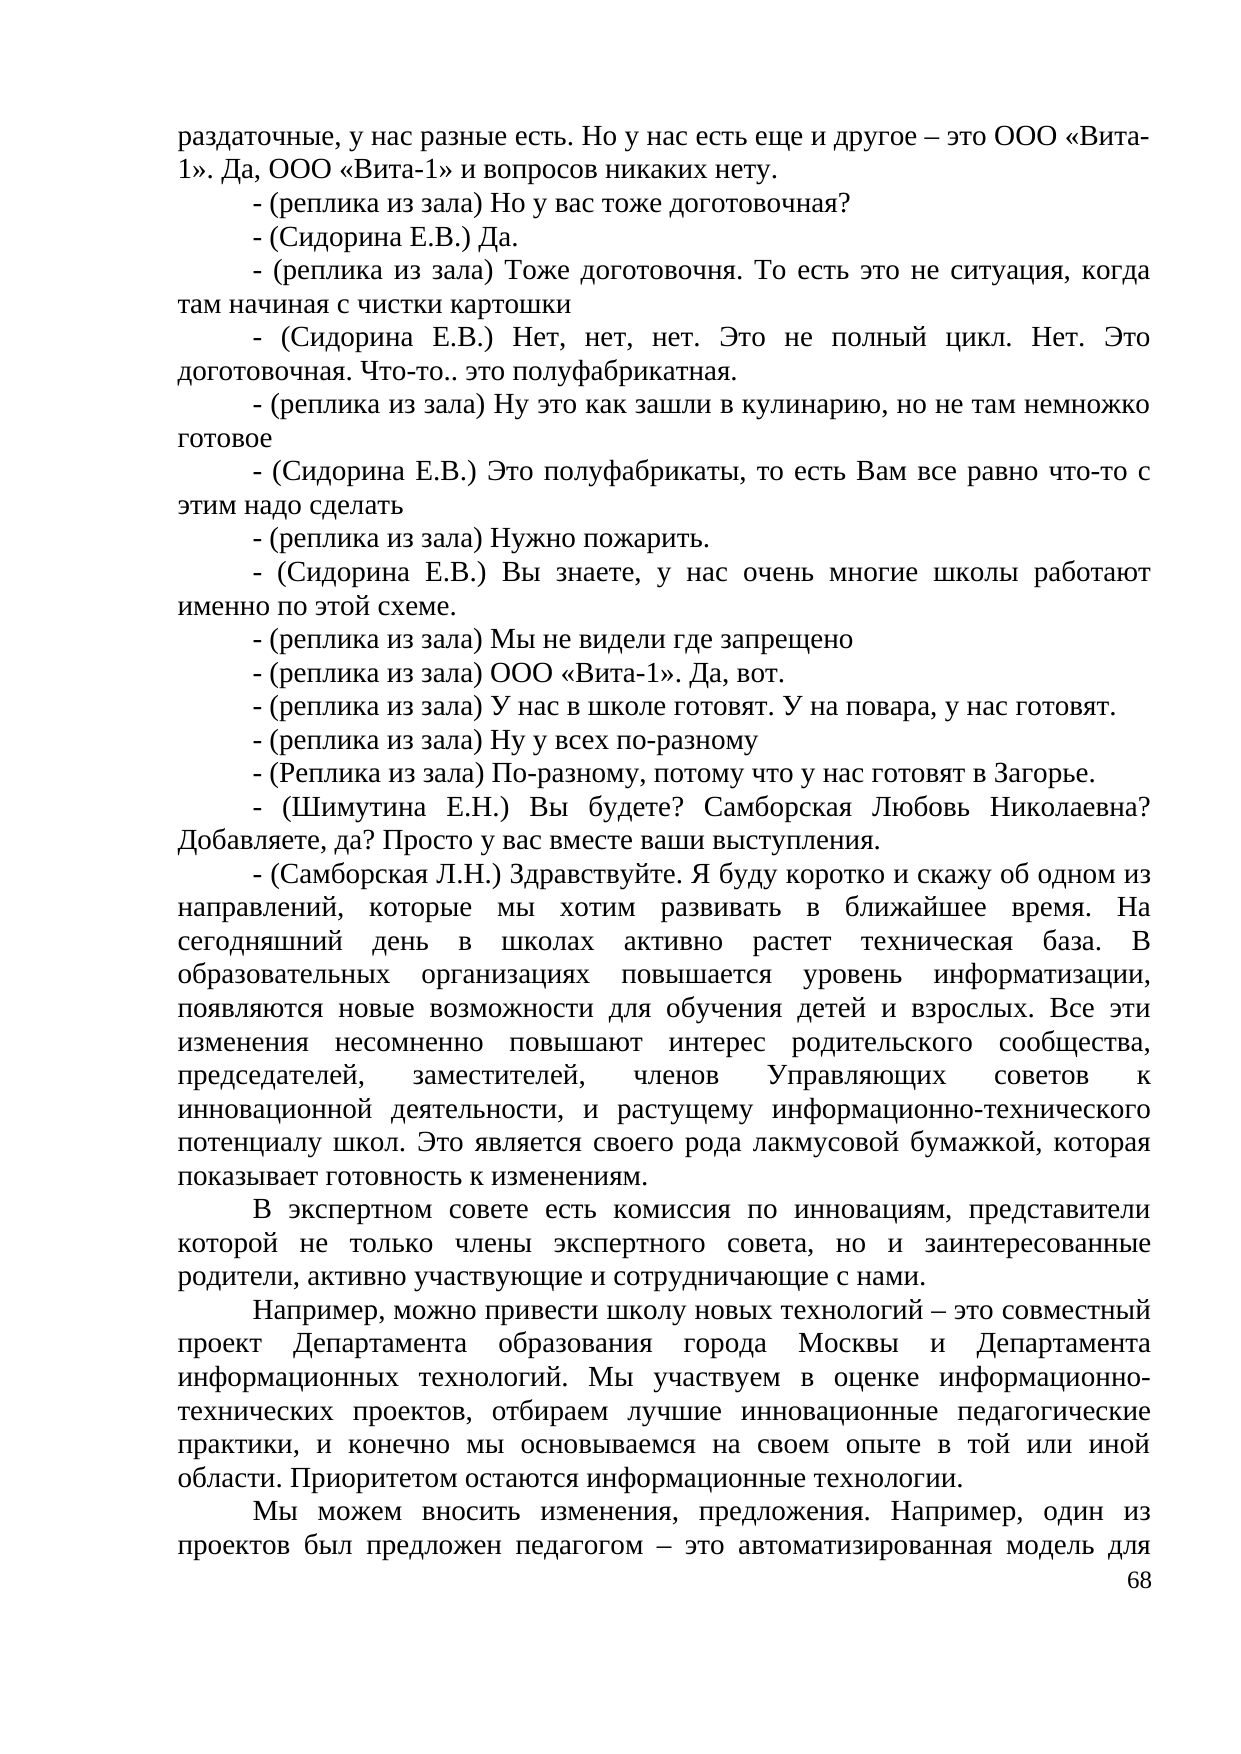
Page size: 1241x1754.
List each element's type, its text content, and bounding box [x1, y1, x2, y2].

text - (Сидорина Е.В.) Нет, нет, нет. Это не полный цикл. Нет. Это доготовочная. Что-то.. это полуфабрикатная. [177, 319, 1152, 386]
text - (Сидорина Е.В.) Да. [177, 219, 1152, 252]
text - (реплика из зала) У нас в школе готовят. У на повара, у нас готовят. [177, 688, 1152, 722]
text - (реплика из зала) ООО «Вита-1». Да, вот. [177, 655, 1152, 688]
text - (реплика из зала) Ну это как зашли в кулинарию, но не там немножко готовое [177, 386, 1152, 453]
text - (Реплика из зала) По-разному, потому что у нас готовят в Загорье. [177, 755, 1152, 789]
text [177, 1493, 1152, 1560]
text - (Шимутина Е.Н.) Вы будете? Самборская Любовь Николаевна? Добавляете, да? Просто у вас вместе ваши выступления. [177, 789, 1152, 856]
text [177, 118, 1152, 185]
text - (реплика из зала) Мы не видели где запрещено [177, 621, 1152, 655]
text - (Сидорина Е.В.) Вы знаете, у нас очень многие школы работают именно по этой схеме. [177, 554, 1152, 621]
text - (реплика из зала) Тоже доготовочня. То есть это не ситуация, когда там начиная с чистки картошки [177, 252, 1152, 319]
text - (реплика из зала) Но у вас тоже доготовочная? [177, 185, 1152, 219]
text - (Сидорина Е.В.) Это полуфабрикаты, то есть Вам все равно что-то с этим надо сделать [177, 453, 1152, 521]
text - (Самборская Л.Н.) Здравствуйте. Я буду коротко и скажу об одном из направлений, которые мы хотим развивать в ближайшее время. На сегодняшний день в школах активно растет техническая база. В образовательных организациях повышается уровень информатизации, появляются новые возможности для обучения детей и взрослых. Все эти изменения несомненно повышают интерес родительского сообщества, председателей, заместителей, членов Управляющих советов к инновационной деятельности, и растущему информационно-технического потенциалу школ. Это является своего рода лакмусовой бумажкой, которая показывает готовность к изменениям. [177, 856, 1152, 1191]
text - (реплика из зала) Нужно пожарить. [177, 521, 1152, 554]
text Например, можно привести школу новых технологий – это совместный проект Департамента образования города Москвы и Департамента информационных технологий. Мы участвуем в оценке информационно-технических проектов, отбираем лучшие инновационные педагогические практики, и конечно мы основываемся на своем опыте в той или иной области. Приоритетом остаются информационные технологии. [177, 1292, 1152, 1493]
text В экспертном совете есть комиссия по инновациям, представители которой не только члены экспертного совета, но и заинтересованные родители, активно участвующие и сотрудничающие с нами. [177, 1191, 1152, 1292]
text - (реплика из зала) Ну у всех по-разному [177, 722, 1152, 755]
